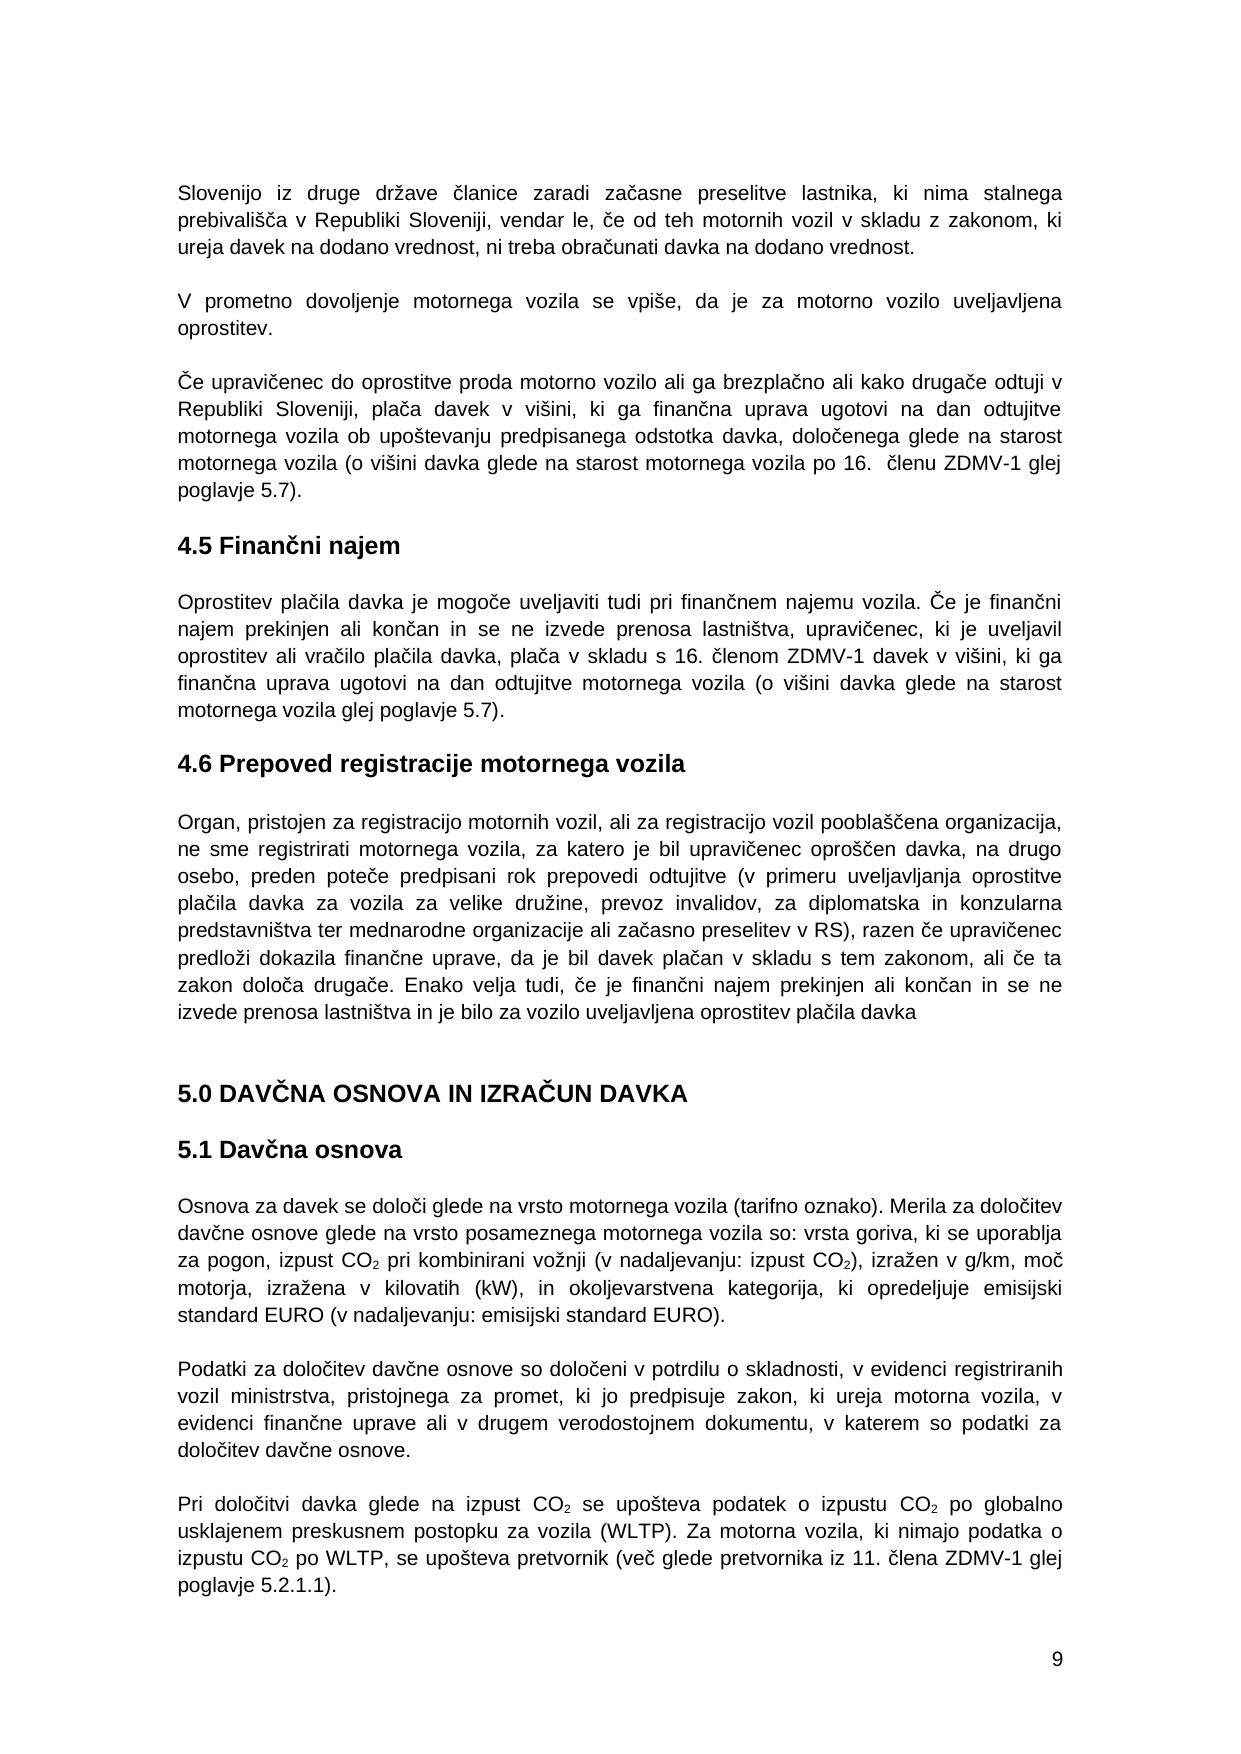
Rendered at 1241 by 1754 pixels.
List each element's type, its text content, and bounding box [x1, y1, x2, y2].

text 4.5 Finančni najem [177, 502, 1063, 560]
text 5.1 Davčna osnova [177, 1135, 1063, 1164]
text Osnova za davek se določi glede na vrsto motornega vozila (tarifno oznako). Merila za določitev davčne osnove glede na vrsto posameznega motornega vozila so: vrsta goriva, ki se uporablja za pogon, izpust CO2 pri kombinirani vožnji (v nadaljevanju: izpust CO2), izražen v g/km, moč motorja, izražena v kilovatih (kW), in okoljevarstvena kategorija, ki opredeljuje emisijski standard EURO (v nadaljevanju: emisijski standard EURO). [177, 1191, 1063, 1326]
text Podatki za določitev davčne osnove so določeni v potrdilu o skladnosti, v evidenci registriranih vozil ministrstva, pristojnega za promet, ki jo predpisuje zakon, ki ureja motorna vozila, v evidenci finančne uprave ali v drugem verodostojnem dokumentu, v katerem so podatki za določitev davčne osnove. [177, 1353, 1063, 1462]
text 5.0 DAVČNA OSNOVA IN IZRAČUN DAVKA [177, 1079, 1063, 1108]
text Če upravičenec do oprostitve proda motorno vozilo ali ga brezplačno ali kako drugače odtuji v Republiki Sloveniji, plača davek v višini, ki ga finančna uprava ugotovi na dan odtujitve motornega vozila ob upoštevanju predpisanega odstotka davka, določenega glede na starost motornega vozila (o višini davka glede na starost motornega vozila po 16. členu ZDMV-1 glej poglavje 5.7). [177, 367, 1063, 502]
text Oprostitev plačila davka je mogoče uveljaviti tudi pri finančnem najemu vozila. Če je finančni najem prekinjen ali končan in se ne izvede prenosa lastništva, upravičenec, ki je uveljavil oprostitev ali vračilo plačila davka, plača v skladu s 16. členom ZDMV-1 davek v višini, ki ga finančna uprava ugotovi na dan odtujitve motornega vozila (o višini davka glede na starost motornega vozila glej poglavje 5.7). [177, 560, 1063, 722]
text Pri določitvi davka glede na izpust CO2 se upošteva podatek o izpustu CO2 po globalno usklajenem preskusnem postopku za vozila (WLTP). Za motorna vozila, ki nimajo podatka o izpustu CO2 po WLTP, se upošteva pretvornik (več glede pretvornika iz 11. člena ZDMV-1 glej poglavje 5.2.1.1). [177, 1462, 1063, 1597]
text Organ, pristojen za registracijo motornih vozil, ali za registracijo vozil pooblaščena organizacija, ne sme registrirati motornega vozila, za katero je bil upravičenec oproščen davka, na drugo osebo, preden poteče predpisani rok prepovedi odtujitve (v primeru uveljavljanja oprostitve plačila davka za vozila za velike družine, prevoz invalidov, za diplomatska in konzularna predstavništva ter mednarodne organizacije ali začasno preselitev v RS), razen če upravičenec predloži dokazila finančne uprave, da je bil davek plačan v skladu s tem zakonom, ali če ta zakon določa drugače. Enako velja tudi, če je finančni najem prekinjen ali končan in se ne izvede prenosa lastništva in je bilo za vozilo uveljavljena oprostitev plačila davka [177, 807, 1063, 1023]
text V prometno dovoljenje motornega vozila se vpiše, da je za motorno vozilo uveljavljena oprostitev. [177, 286, 1063, 340]
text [177, 177, 1063, 258]
text 4.6 Prepoved registracije motornega vozila [177, 749, 1063, 778]
